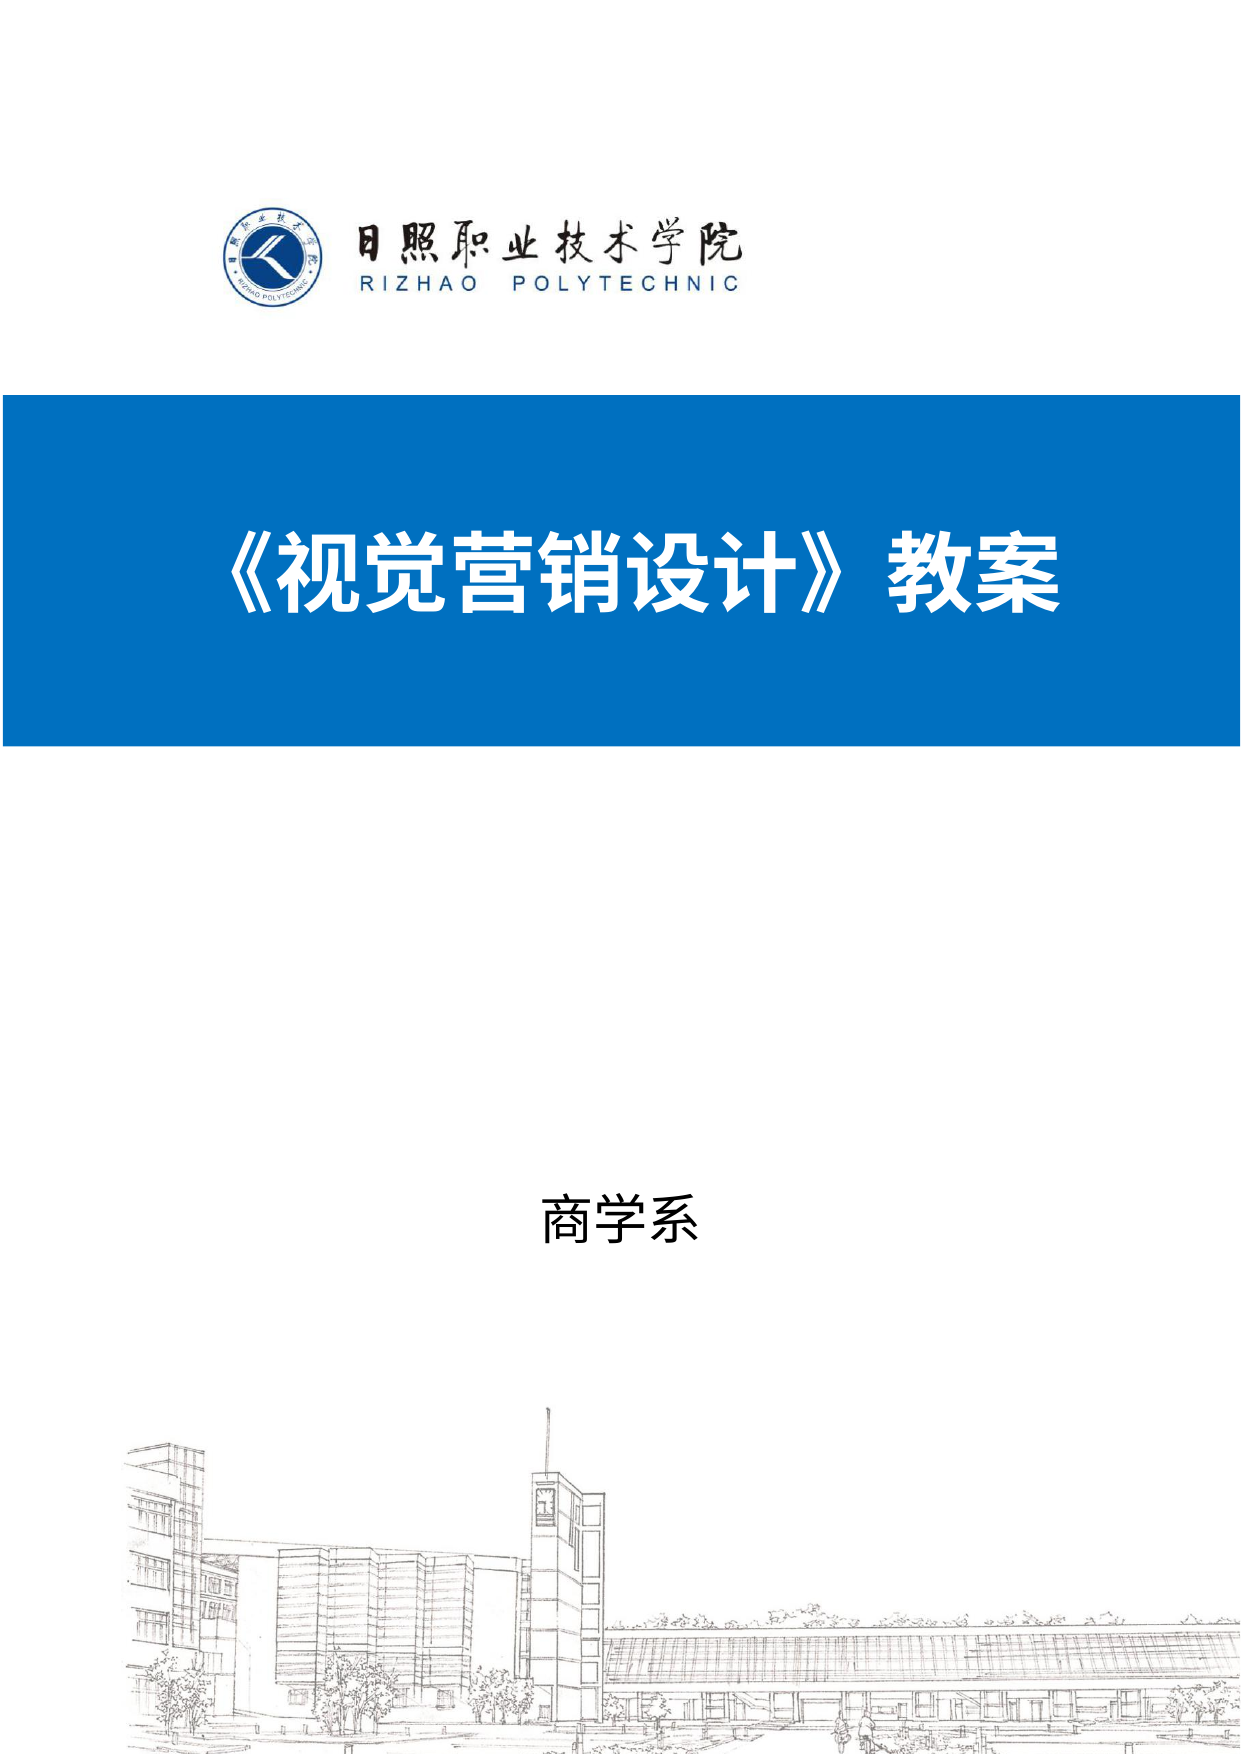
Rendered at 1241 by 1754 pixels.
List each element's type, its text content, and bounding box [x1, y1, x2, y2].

text 商学系 [187, 1169, 1053, 1267]
picture [187, 162, 822, 350]
picture [115, 1391, 1241, 1754]
